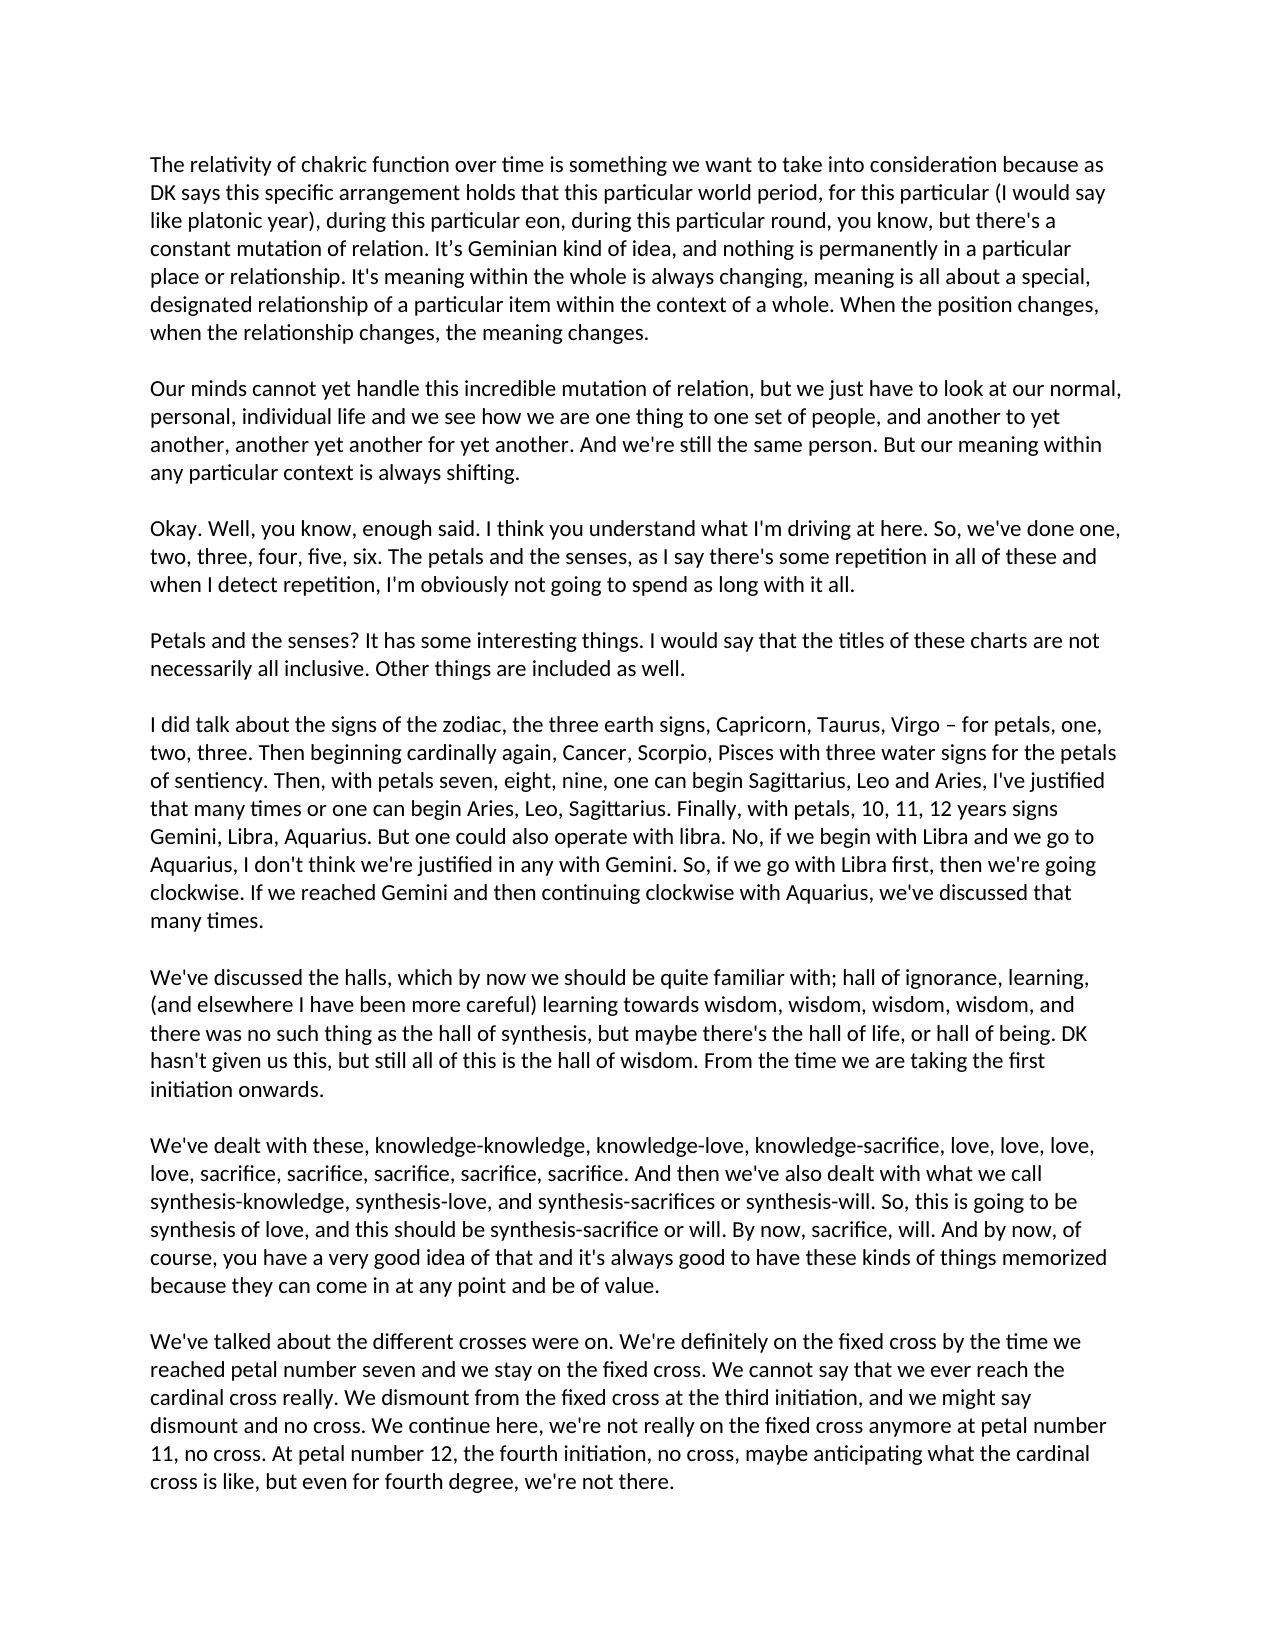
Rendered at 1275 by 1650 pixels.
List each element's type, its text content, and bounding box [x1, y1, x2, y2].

text The relativity of chakric function over time is something we want to take into consideration because as DK says this specific arrangement holds that this particular world period, for this particular (I would say like platonic year), during this particular eon, during this particular round, you know, but there's a constant mutation of relation. It’s Geminian kind of idea, and nothing is permanently in a particular place or relationship. It's meaning within the whole is always changing, meaning is all about a special, designated relationship of a particular item within the context of a whole. When the position changes, when the relationship changes, the meaning changes. [150, 150, 1125, 346]
text We've talked about the different crosses were on. We're definitely on the fixed cross by the time we reached petal number seven and we stay on the fixed cross. We cannot say that we ever reach the cardinal cross really. We dismount from the fixed cross at the third initiation, and we might say dismount and no cross. We continue here, we're not really on the fixed cross anymore at petal number 11, no cross. At petal number 12, the fourth initiation, no cross, maybe anticipating what the cardinal cross is like, but even for fourth degree, we're not there. [150, 1327, 1125, 1495]
text We've discussed the halls, which by now we should be quite familiar with; hall of ignorance, learning, (and elsewhere I have been more careful) learning towards wisdom, wisdom, wisdom, wisdom, and there was no such thing as the hall of synthesis, but maybe there's the hall of life, or hall of being. DK hasn't given us this, but still all of this is the hall of wisdom. From the time we are taking the first initiation onwards. [150, 963, 1125, 1103]
text Our minds cannot yet handle this incredible mutation of relation, but we just have to look at our normal, personal, individual life and we see how we are one thing to one set of people, and another to yet another, another yet another for yet another. And we're still the same person. But our meaning within any particular context is always shifting. [150, 374, 1125, 486]
text Petals and the senses? It has some interesting things. I would say that the titles of these charts are not necessarily all inclusive. Other things are included as well. [150, 626, 1125, 682]
text I did talk about the signs of the zodiac, the three earth signs, Capricorn, Taurus, Virgo – for petals, one, two, three. Then beginning cardinally again, Cancer, Scorpio, Pisces with three water signs for the petals of sentiency. Then, with petals seven, eight, nine, one can begin Sagittarius, Leo and Aries, I've justified that many times or one can begin Aries, Leo, Sagittarius. Finally, with petals, 10, 11, 12 years signs Gemini, Libra, Aquarius. But one could also operate with libra. No, if we begin with Libra and we go to Aquarius, I don't think we're justified in any with Gemini. So, if we go with Libra first, then we're going clockwise. If we reached Gemini and then continuing clockwise with Aquarius, we've discussed that many times. [150, 710, 1125, 934]
text Okay. Well, you know, enough said. I think you understand what I'm driving at here. So, we've done one, two, three, four, five, six. The petals and the senses, as I say there's some repetition in all of these and when I detect repetition, I'm obviously not going to spend as long with it all. [150, 514, 1125, 598]
text We've dealt with these, knowledge-knowledge, knowledge-love, knowledge-sacrifice, love, love, love, love, sacrifice, sacrifice, sacrifice, sacrifice, sacrifice. And then we've also dealt with what we call synthesis-knowledge, synthesis-love, and synthesis-sacrifices or synthesis-will. So, this is going to be synthesis of love, and this should be synthesis-sacrifice or will. By now, sacrifice, will. And by now, of course, you have a very good idea of that and it's always good to have these kinds of things memorized because they can come in at any point and be of value. [150, 1131, 1125, 1299]
